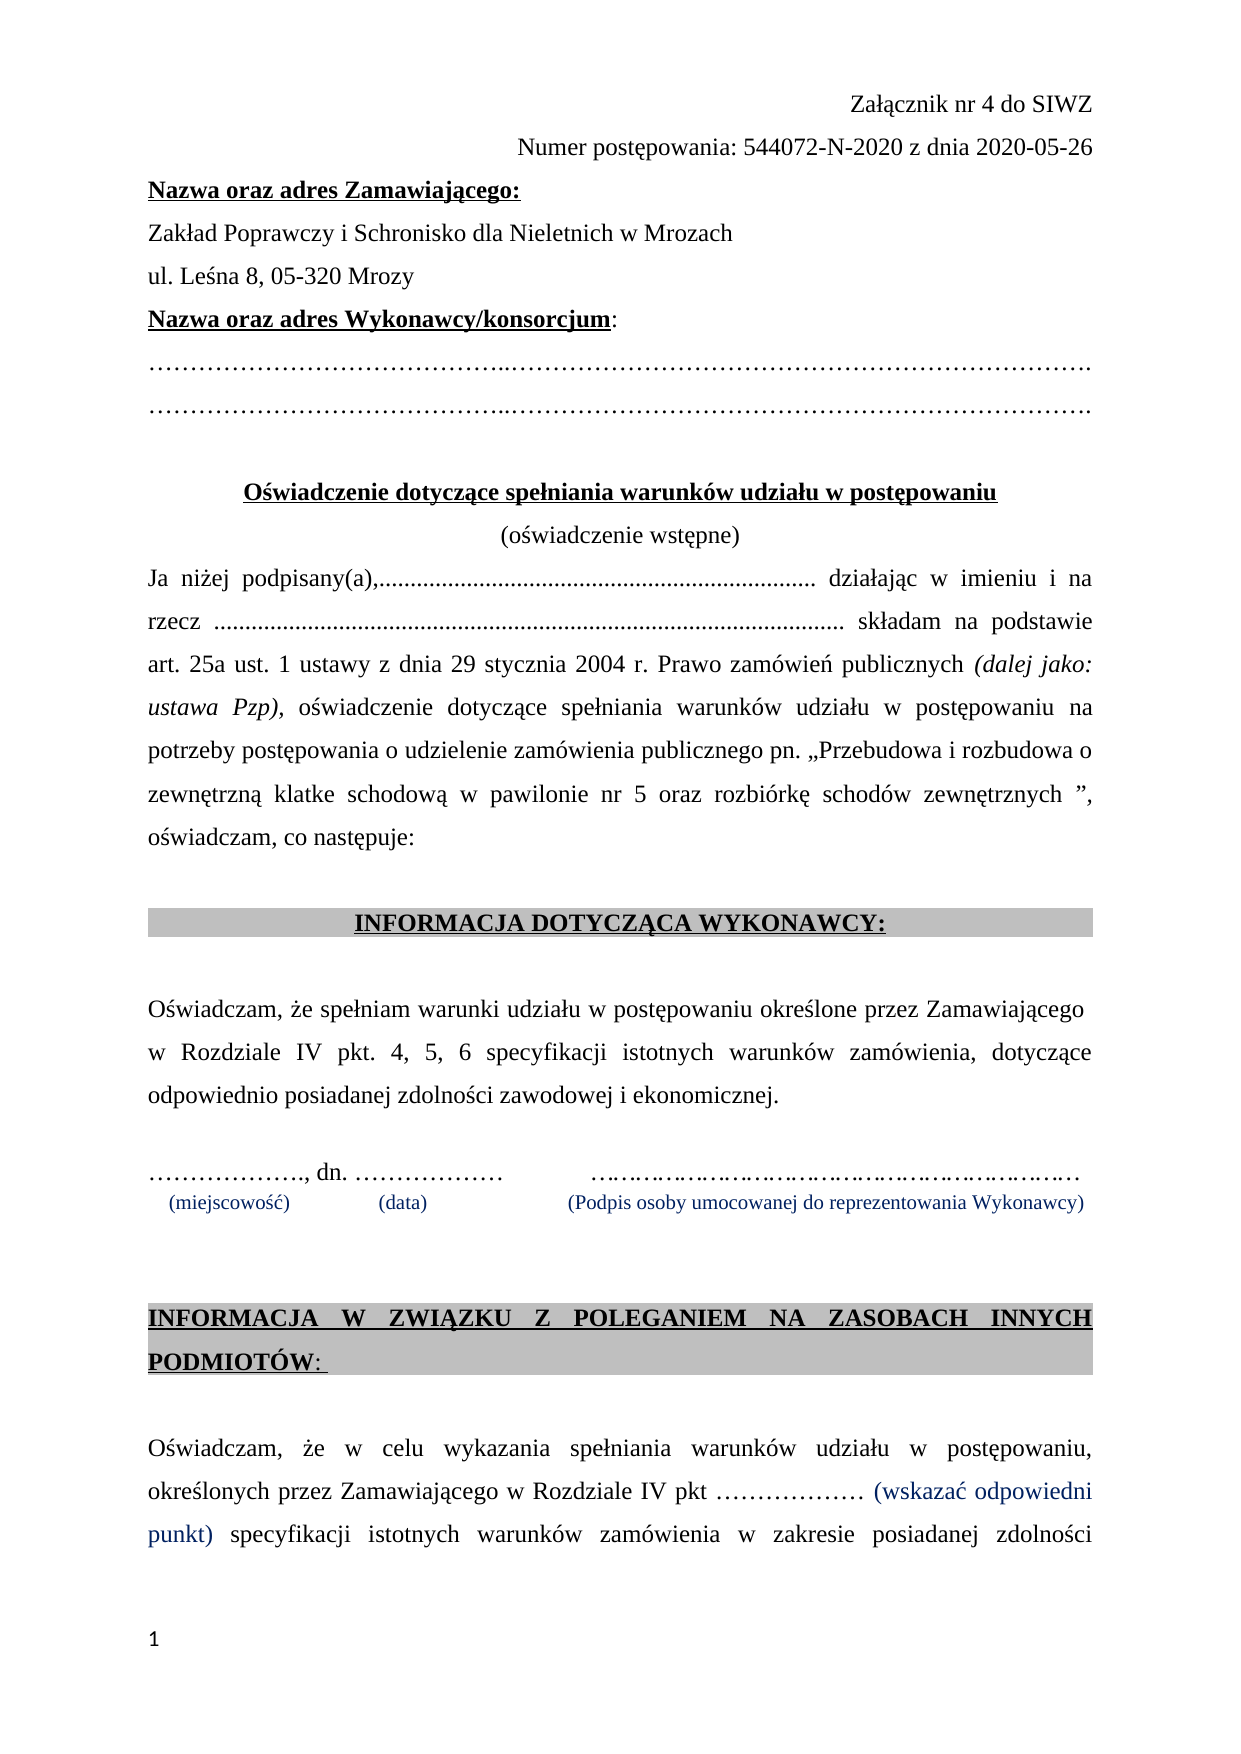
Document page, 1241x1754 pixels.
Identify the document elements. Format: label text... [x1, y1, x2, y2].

text Nazwa oraz adres Zamawiającego: [148, 175, 1093, 204]
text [148, 1433, 1093, 1548]
text (oświadczenie wstępne) [148, 520, 1093, 549]
text ……………………………………..……………………………………………………………. [148, 347, 1093, 376]
text ul. Leśna 8, 05-320 Mrozy [148, 261, 1093, 290]
text Oświadczenie dotyczące spełniania warunków udziału w postępowaniu [148, 477, 1093, 506]
text INFORMACJA W ZWIĄZKU Z POLEGANIEM NA ZASOBACH INNYCH PODMIOTÓW: [148, 1330, 1093, 1375]
text Oświadczam, że spełniam warunki udziału w postępowaniu określone przez Zamawiającego w Rozdziale IV pkt. 4, 5, 6 specyfikacji istotnych warunków zamówienia, dotyczące odpowiednio posiadanej zdolności zawodowej i ekonomicznej. [148, 994, 1093, 1109]
text INFORMACJA DOTYCZĄCA WYKONAWCY: [148, 908, 1093, 937]
text ………………., dn. ……………… ………………………………………………………… [148, 1157, 1093, 1185]
text Zakład Poprawczy i Schronisko dla Nieletnich w Mrozach [148, 218, 1093, 247]
text ……………………………………..……………………………………………………………. [148, 391, 1093, 419]
text INFORMACJA W ZWIĄZKU Z POLEGANIEM NA ZASOBACH INNYCH PODMIOTÓW: [148, 1303, 1093, 1328]
text Ja niżej podpisany(a),...................................................................... działając w imieniu i na rzecz ..................................................................................................... składam na podstawie art. 25a ust. 1 ustawy z dnia 29 stycznia 2004 r. Prawo zamówień publicznych (dalej jako: ustawa Pzp), oświadczenie dotyczące spełniania warunków udziału w postępowaniu na potrzeby postępowania o udzielenie zamówienia publicznego pn. „Przebudowa i rozbudowa o zewnętrzną klatke schodową w pawilonie nr 5 oraz rozbiórkę schodów zewnętrznych ”, oświadczam, co następuje: [148, 563, 1093, 851]
text Załącznik nr 4 do SIWZ [148, 89, 1093, 117]
text (miejscowość) (data) (Podpis osoby umocowanej do reprezentowania Wykonawcy) [148, 1190, 1093, 1214]
text Numer postępowania: 544072-N-2020 z dnia 2020-05-26 [148, 132, 1093, 161]
text Nazwa oraz adres Wykonawcy/konsorcjum: [148, 304, 1093, 333]
